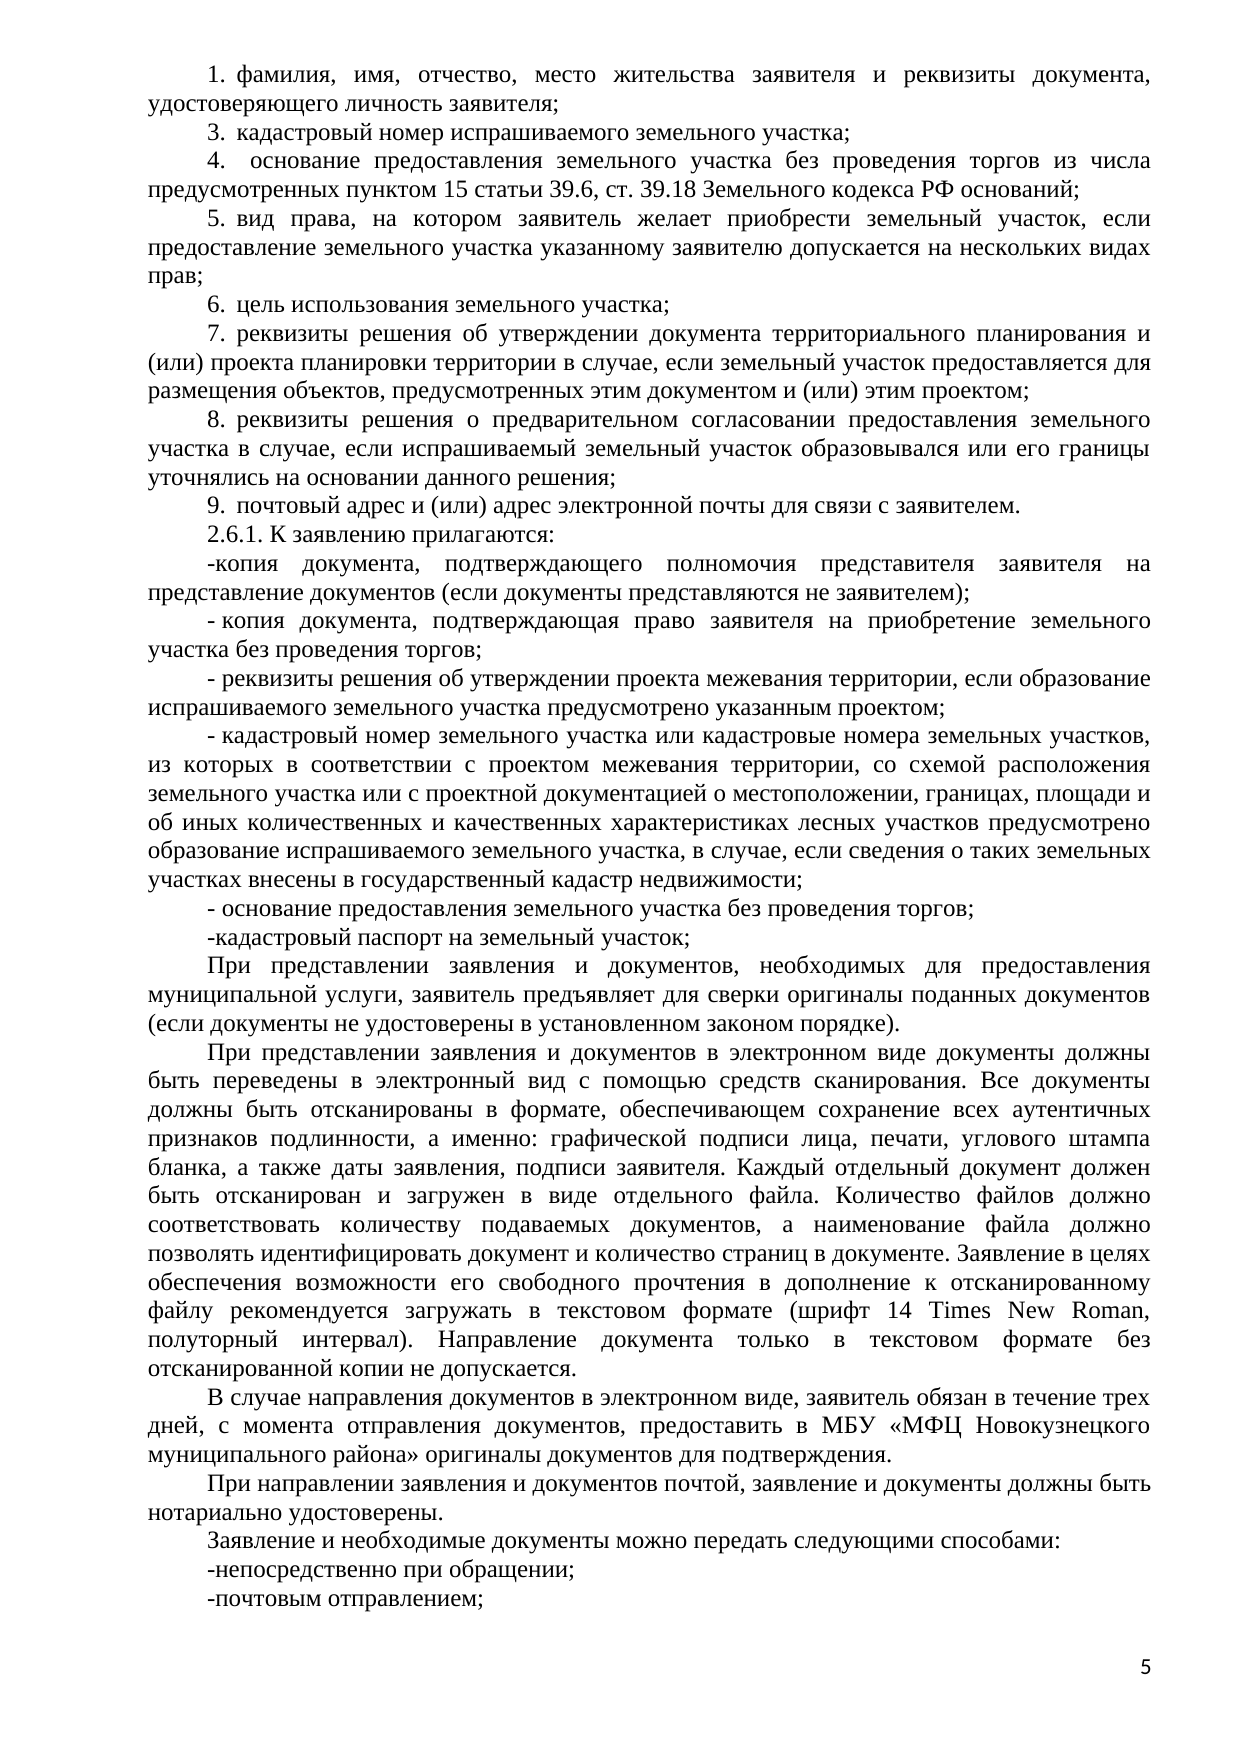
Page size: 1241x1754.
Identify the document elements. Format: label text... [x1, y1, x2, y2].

text - копия документа, подтверждающая право заявителя на приобретение земельного участка без проведения торгов; [148, 605, 1152, 663]
text При представлении заявления и документов в электронном виде документы должны быть переведены в электронный вид с помощью средств сканирования. Все документы должны быть отсканированы в формате, обеспечивающем сохранение всех аутентичных признаков подлинности, а именно: графической подписи лица, печати, углового штампа бланка, а также даты заявления, подписи заявителя. Каждый отдельный документ должен быть отсканирован и загружен в виде отдельного файла. Количество файлов должно соответствовать количеству подаваемых документов, а наименование файла должно позволять идентифицировать документ и количество страниц в документе. Заявление в целях обеспечения возможности его свободного прочтения в дополнение к отсканированному файлу рекомендуется загружать в текстовом формате (шрифт 14 Times New Roman, полуторный интервал). Направление документа только в текстовом формате без отсканированной копии не допускается. [148, 1037, 1152, 1382]
text - основание предоставления земельного участка без проведения торгов; [148, 893, 1152, 922]
text 7. реквизиты решения об утверждении документа территориального планирования и (или) проекта планировки территории в случае, если земельный участок предоставляется для размещения объектов, предусмотренных этим документом и (или) этим проектом; [148, 318, 1152, 404]
text - реквизиты решения об утверждении проекта межевания территории, если образование испрашиваемого земельного участка предусмотрено указанным проектом; [148, 663, 1152, 720]
text -кадастровый паспорт на земельный участок; [148, 922, 1152, 950]
text 1. фамилия, имя, отчество, место жительства заявителя и реквизиты документа, удостоверяющего личность заявителя; [148, 59, 1152, 117]
text -копия документа, подтверждающего полномочия представителя заявителя на представление документов (если документы представляются не заявителем); [148, 548, 1152, 605]
text 6. цель использования земельного участка; [148, 289, 1152, 318]
text Заявление и необходимые документы можно передать следующими способами: [148, 1525, 1152, 1554]
text В случае направления документов в электронном виде, заявитель обязан в течение трех дней, с момента отправления документов, предоставить в МБУ «МФЦ Новокузнецкого муниципального района» оригиналы документов для подтверждения. [148, 1382, 1152, 1468]
text При направлении заявления и документов почтой, заявление и документы должны быть нотариально удостоверены. [148, 1468, 1152, 1525]
text - кадастровый номер земельного участка или кадастровые номера земельных участков, из которых в соответствии с проектом межевания территории, со схемой расположения земельного участка или с проектной документацией о местоположении, границах, площади и об иных количественных и качественных характеристиках лесных участков предусмотрено образование испрашиваемого земельного участка, в случае, если сведения о таких земельных участках внесены в государственный кадастр недвижимости; [148, 720, 1152, 893]
text 5. вид права, на котором заявитель желает приобрести земельный участок, если предоставление земельного участка указанному заявителю допускается на нескольких видах прав; [148, 203, 1152, 289]
text -почтовым отправлением; [148, 1583, 1152, 1612]
text -непосредственно при обращении; [148, 1554, 1152, 1583]
text При представлении заявления и документов, необходимых для предоставления муниципальной услуги, заявитель предъявляет для сверки оригиналы поданных документов (если документы не удостоверены в установленном законом порядке). [148, 950, 1152, 1037]
text 2.6.1. К заявлению прилагаются: [148, 519, 1152, 548]
text 8. реквизиты решения о предварительном согласовании предоставления земельного участка в случае, если испрашиваемый земельный участок образовывался или его границы уточнялись на основании данного решения; [148, 404, 1152, 490]
text 4. основание предоставления земельного участка без проведения торгов из числа предусмотренных пунктом 15 статьи 39.6, ст. 39.18 Земельного кодекса РФ оснований; [148, 145, 1152, 203]
text 9. почтовый адрес и (или) адрес электронной почты для связи с заявителем. [148, 490, 1152, 519]
text 3. кадастровый номер испрашиваемого земельного участка; [148, 117, 1152, 145]
